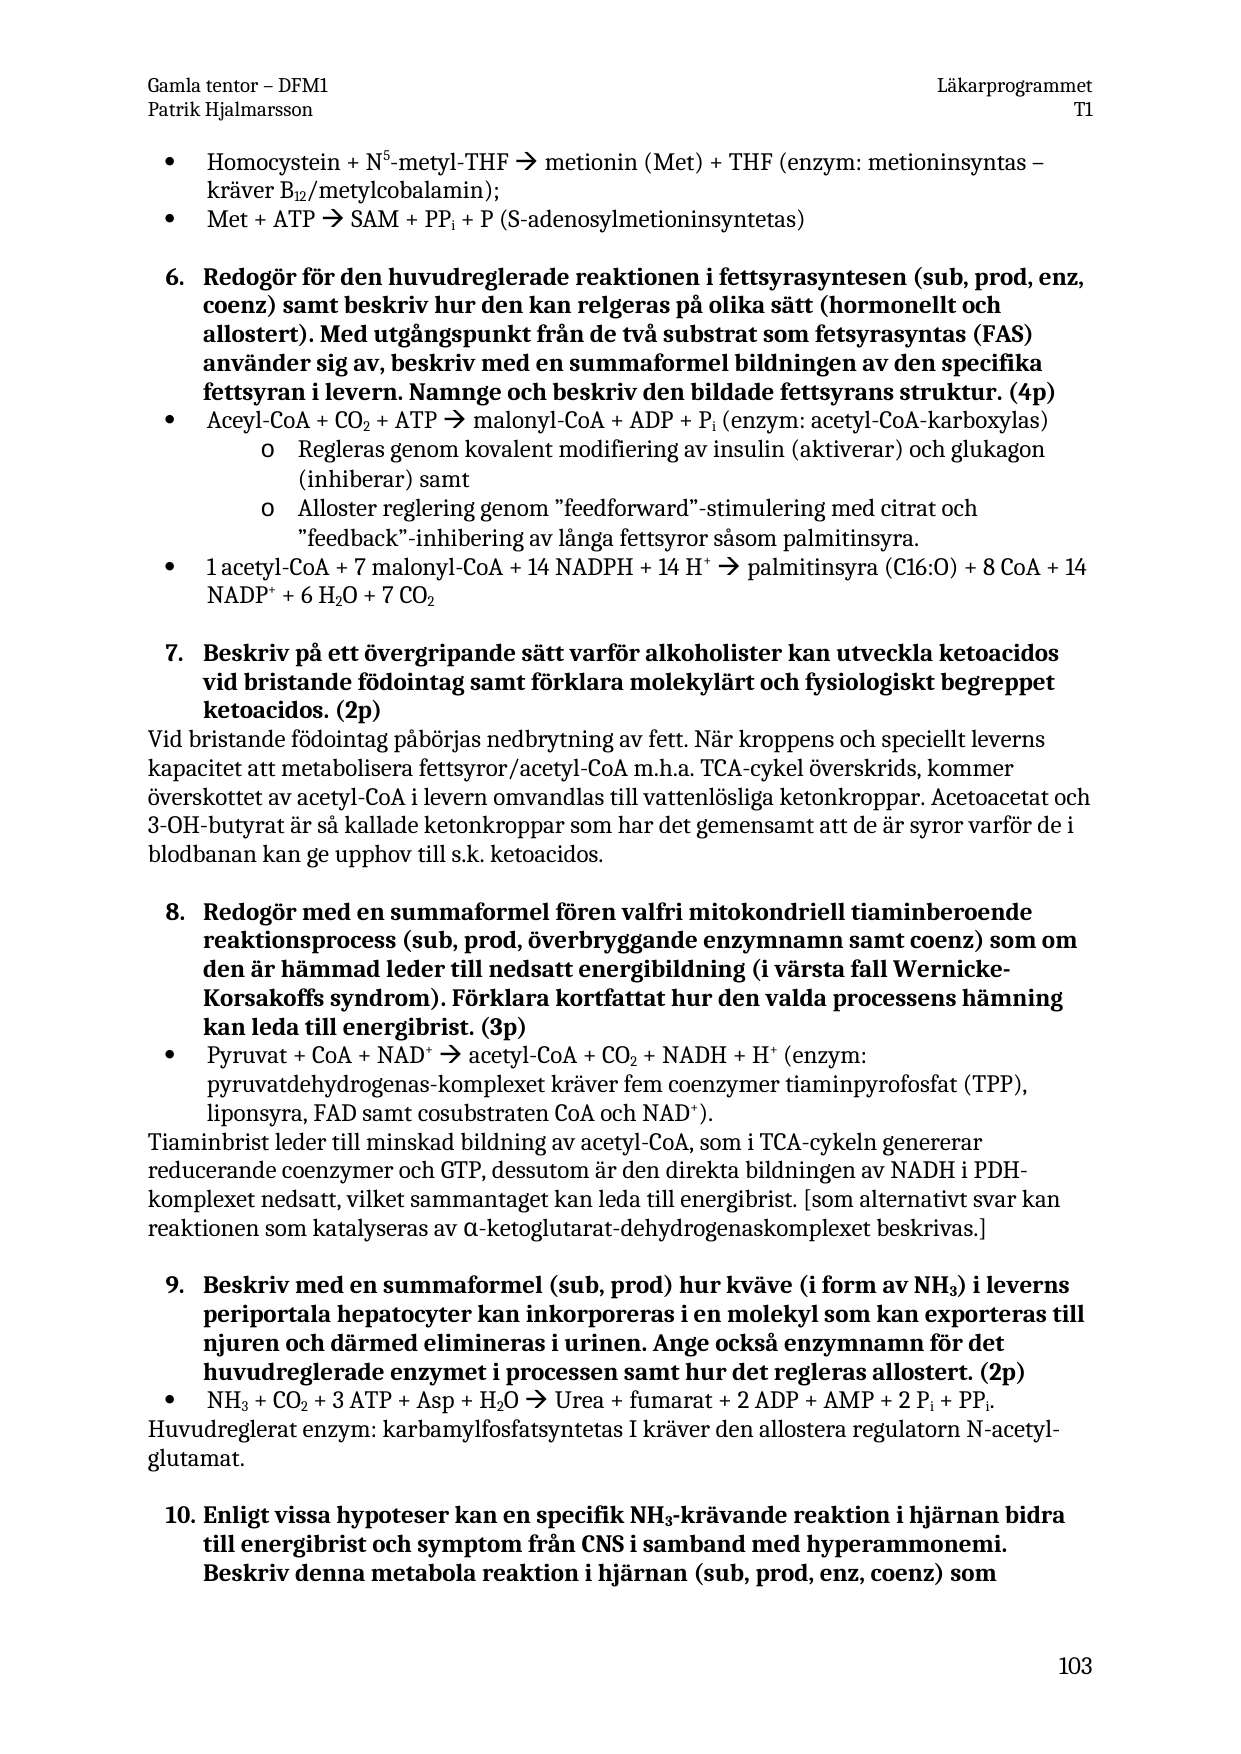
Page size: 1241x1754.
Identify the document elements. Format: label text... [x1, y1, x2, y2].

list Redogör med en summaformel fören valfri mitokondriell tiaminberoende reaktionsprocess (sub, prod, överbryggande enzymnamn samt coenz) som om den är hämmad leder till nedsatt energibildning (i värsta fall Wernicke-Korsakoffs syndrom). Förklara kortfattat hur den valda processens hämning kan leda till energibrist. (3p) [165, 898, 1093, 1041]
list NH3 + CO2 + 3 ATP + Asp + H2O Urea + fumarat + 2 ADP + AMP + 2 Pi + PPi. [165, 1386, 1093, 1415]
list Redogör för den huvudreglerade reaktionen i fettsyrasyntesen (sub, prod, enz, coenz) samt beskriv hur den kan relgeras på olika sätt (hormonellt och allostert). Med utgångspunkt från de två substrat som fetsyrasyntas (FAS) använder sig av, beskriv med en summaformel bildningen av den specifika fettsyran i levern. Namnge och beskriv den bildade fettsyrans struktur. (4p) [165, 263, 1093, 406]
text Vid bristande födointag påbörjas nedbrytning av fett. När kroppens och speciellt leverns kapacitet att metabolisera fettsyror/acetyl-CoA m.h.a. TCA-cykel överskrids, kommer överskottet av acetyl-CoA i levern omvandlas till vattenlösliga ketonkroppar. Acetoacetat och 3-OH-butyrat är så kallade ketonkroppar som har det gemensamt att de är syror varför de i blodbanan kan ge upphov till s.k. ketoacidos. [148, 725, 1093, 869]
list Beskriv med en summaformel (sub, prod) hur kväve (i form av NH3) i leverns periportala hepatocyter kan inkorporeras i en molekyl som kan exporteras till njuren och därmed elimineras i urinen. Ange också enzymnamn för det huvudreglerade enzymet i processen samt hur det regleras allostert. (2p) [165, 1271, 1093, 1386]
list Pyruvat + CoA + NAD+ acetyl-CoA + CO2 + NADH + H+ (enzym: pyruvatdehydrogenas-komplexet kräver fem coenzymer tiaminpyrofosfat (TPP), liponsyra, FAD samt cosubstraten CoA och NAD+). [165, 1041, 1093, 1128]
list Beskriv på ett övergripande sätt varför alkoholister kan utveckla ketoacidos vid bristande födointag samt förklara molekylärt och fysiologiskt begreppet ketoacidos. (2p) [165, 639, 1093, 725]
list Aceyl-CoA + CO2 + ATP malonyl-CoA + ADP + Pi (enzym: acetyl-CoA-karboxylas) [165, 406, 1093, 435]
list 1 acetyl-CoA + 7 malonyl-CoA + 14 NADPH + 14 H+ palmitinsyra (C16:O) + 8 CoA + 14 NADP+ + 6 H2O + 7 CO2 [165, 553, 1093, 610]
list Alloster reglering genom ”feedforward”-stimulering med citrat och ”feedback”-inhibering av långa fettsyror såsom palmitinsyra. [260, 494, 1093, 553]
text Tiaminbrist leder till minskad bildning av acetyl-CoA, som i TCA-cykeln genererar reducerande coenzymer och GTP, dessutom är den direkta bildningen av NADH i PDH-komplexet nedsatt, vilket sammantaget kan leda till energibrist. [som alternativt svar kan reaktionen som katalyseras av α-ketoglutarat-dehydrogenaskomplexet beskrivas.] [148, 1128, 1093, 1243]
list Regleras genom kovalent modifiering av insulin (aktiverar) och glukagon (inhiberar) samt [260, 435, 1093, 494]
text Huvudreglerat enzym: karbamylfosfatsyntetas I kräver den allostera regulatorn N-acetyl-glutamat. [148, 1415, 1093, 1473]
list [165, 1501, 1093, 1588]
list Homocystein + N5-metyl-THF metionin (Met) + THF (enzym: metioninsyntas – kräver B12/metylcobalamin); [165, 148, 1093, 205]
list Met + ATP SAM + PPi + P (S-adenosylmetioninsyntetas) [165, 205, 1093, 234]
